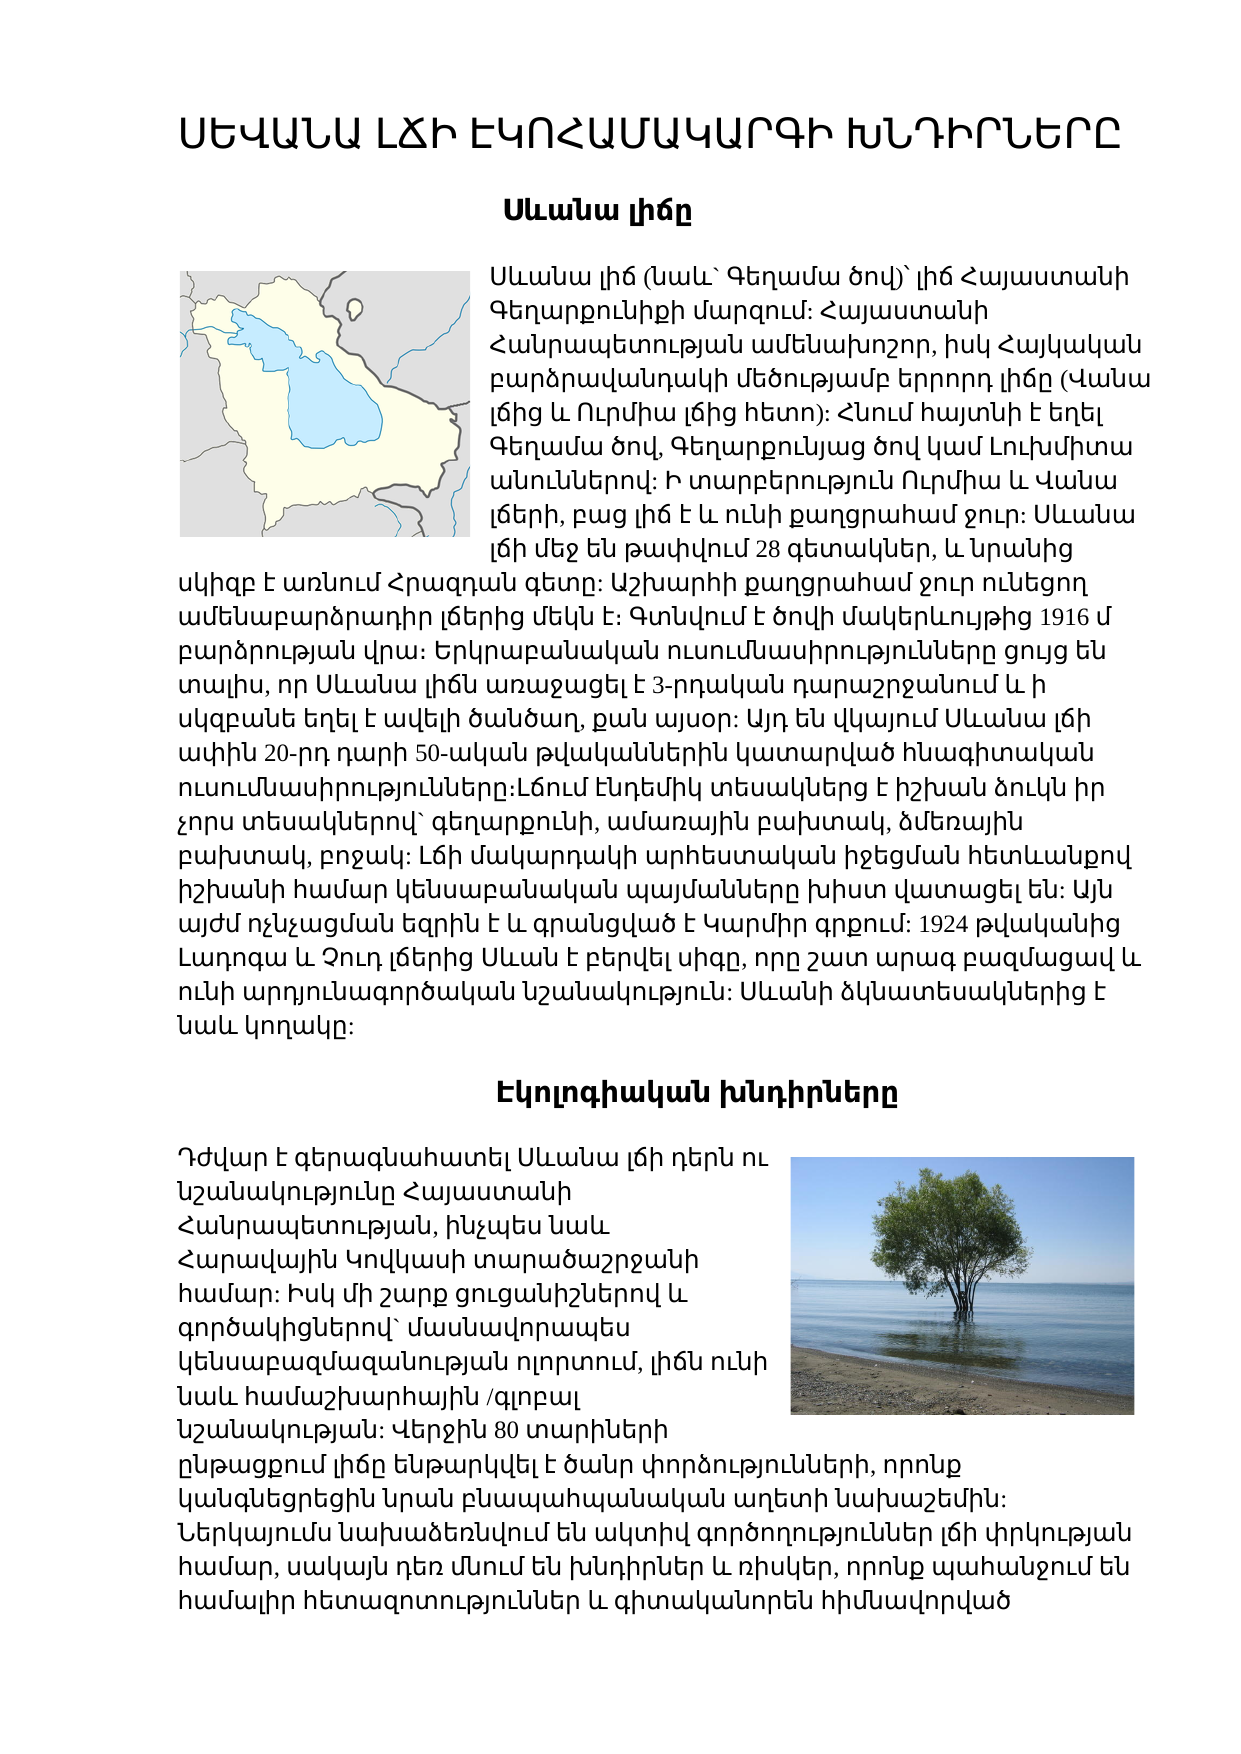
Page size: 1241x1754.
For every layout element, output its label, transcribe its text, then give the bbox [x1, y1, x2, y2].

text ՍԵՎԱՆԱ ԼՃԻ ԷԿՈՀԱՄԱԿԱՐԳԻ ԽՆԴԻՐՆԵՐԸ [177, 103, 1152, 160]
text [177, 1140, 1152, 1617]
text Էկոլոգիական խնդիրները [177, 1071, 1152, 1111]
text Սևանա լիճ (նաև` Գեղամա ծով)՝ լիճ Հայաստանի Գեղարքունիքի մարզում: Հայաստանի Հանրապետության ամենախոշոր, իսկ Հայկական բարձրավանդակի մեծությամբ երրորդ լիճը (Վանա լճից և Ուրմիա լճից հետո): Հնում հայտնի է եղել Գեղամա ծով, Գեղարքունյաց ծով կամ Լուխմիտա անուններով: Ի տարբերություն Ուրմիա և Վանա լճերի, բաց լիճ է և ունի քաղցրահամ ջուր: Սևանա լճի մեջ են թափվում 28 գետակներ, և նրանից սկիզբ է առնում Հրազդան գետը: Աշխարհի քաղցրահամ ջուր ունեցող ամենաբարձրադիր լճերից մեկն է։ Գտնվում է ծովի մակերևույթից 1916 մ բարձրության վրա։ Երկրաբանական ուսումնասիրությունները ցույց են տալիս, որ Սևանա լիճն առաջացել է 3-րդական դարաշրջանում և ի սկզբանե եղել է ավելի ծանծաղ, քան այսօր: Այդ են վկայում Սևանա լճի ափին 20-րդ դարի 50-ական թվականներին կատարված հնագիտական ուսումնասիրությունները։Լճում էնդեմիկ տեսակներց է իշխան ձուկն իր չորս տեսակներով` գեղարքունի, ամառային բախտակ, ձմեռային բախտակ, բոջակ: Լճի մակարդակի արհեստական իջեցման հետևանքով իշխանի համար կենսաբանական պայմանները խիստ վատացել են: Այն այժմ ոչնչացման եզրին է և գրանցված է Կարմիր գրքում: 1924 թվականից Լադոգա և Չուդ լճերից Սևան է բերվել սիգը, որը շատ արագ բազմացավ և ունի արդյունագործական նշանակություն: Սևանի ձկնատեսակներից է նաև կողակը: [177, 258, 1152, 1042]
text Սևանա լիճը [177, 189, 1152, 229]
picture [179, 271, 471, 537]
picture [790, 1157, 1135, 1415]
